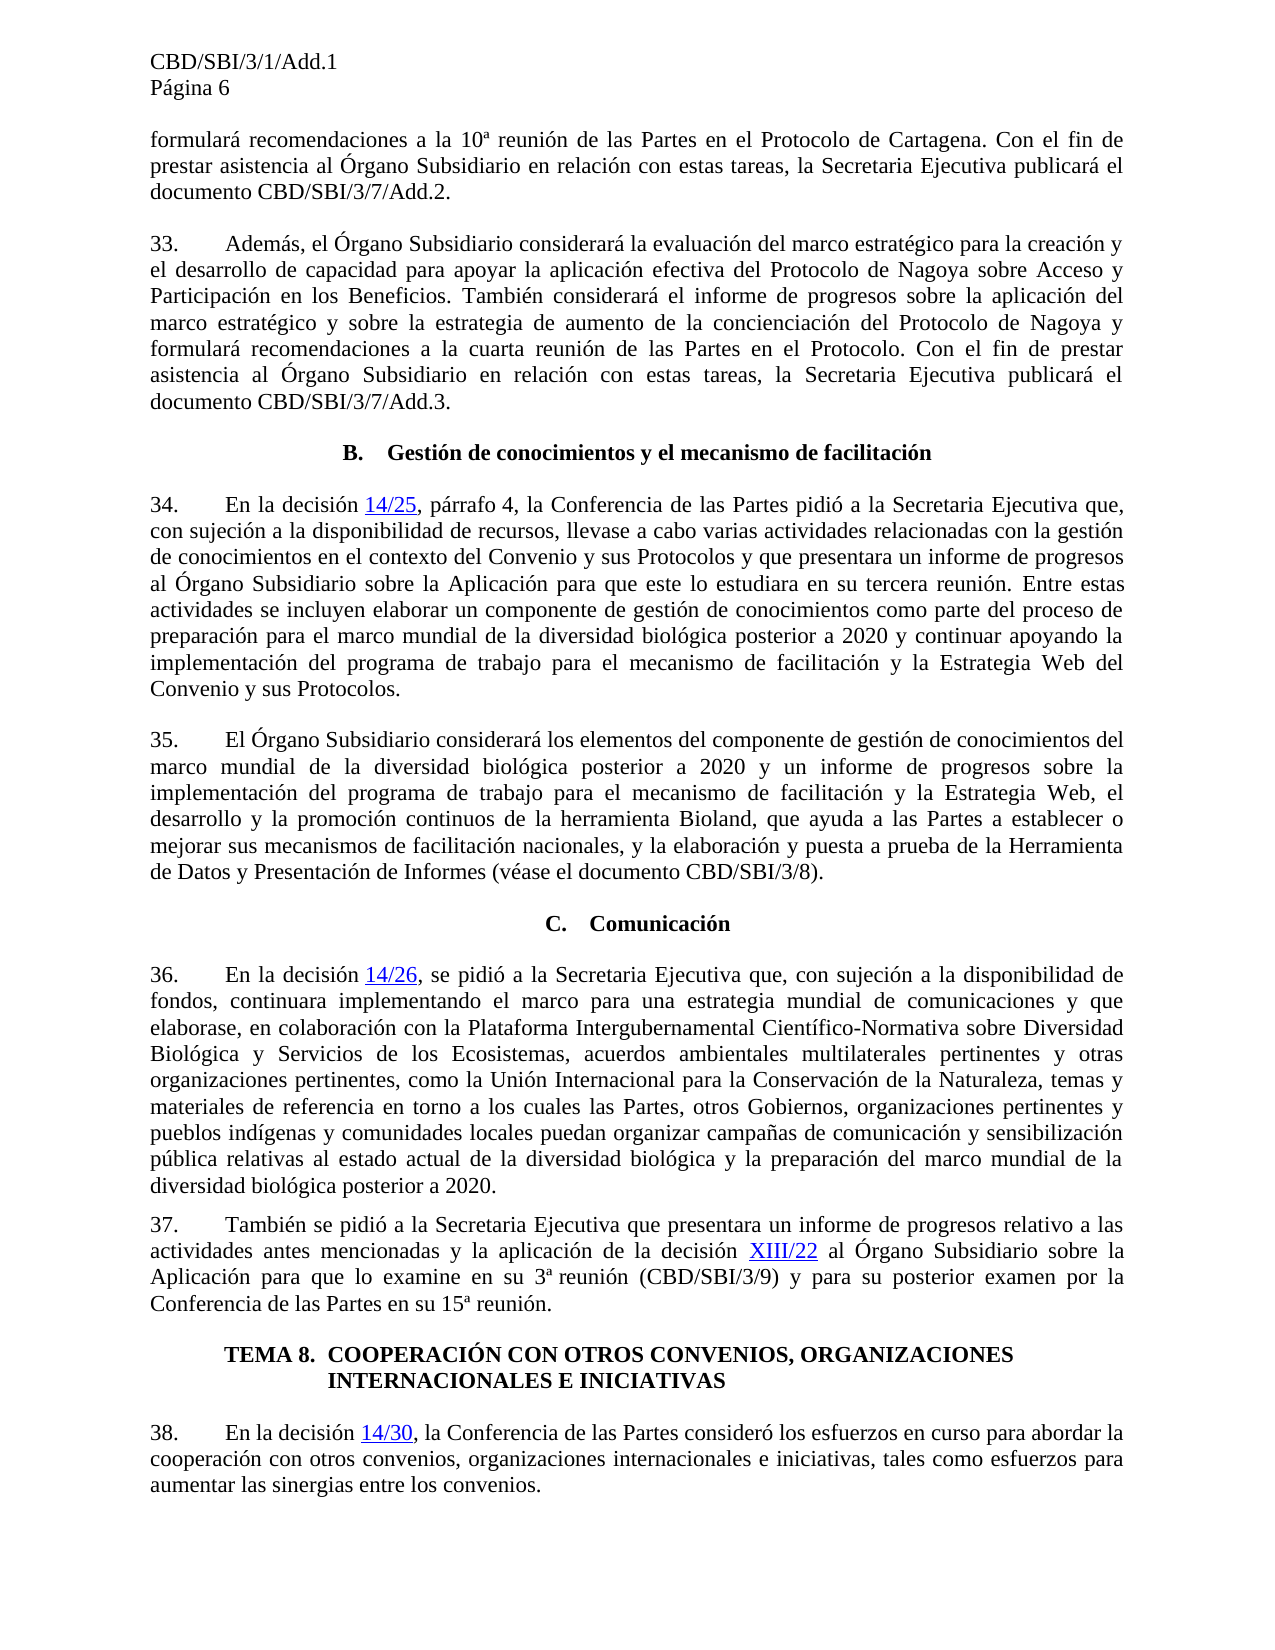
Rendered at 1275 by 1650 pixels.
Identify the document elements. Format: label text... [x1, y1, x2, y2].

list También se pidió a la Secretaria Ejecutiva que presentara un informe de progresos relativo a las actividades antes mencionadas y la aplicación de la decisión XIII/22 al Órgano Subsidiario sobre la Aplicación para que lo examine en su 3ª reunión (CBD/SBI/3/9) y para su posterior examen por la Conferencia de las Partes en su 15ª reunión. [150, 1211, 1125, 1316]
text C. Comunicación [150, 909, 1125, 936]
list Además, el Órgano Subsidiario considerará la evaluación del marco estratégico para la creación y el desarrollo de capacidad para apoyar la aplicación efectiva del Protocolo de Nagoya sobre Acceso y Participación en los Beneficios. También considerará el informe de progresos sobre la aplicación del marco estratégico y sobre la estrategia de aumento de la concienciación del Protocolo de Nagoya y formulará recomendaciones a la cuarta reunión de las Partes en el Protocolo. Con el fin de prestar asistencia al Órgano Subsidiario en relación con estas tareas, la Secretaria Ejecutiva publicará el documento CBD/SBI/3/7/Add.3. [150, 230, 1125, 414]
subtitle Tema 8. Cooperación con otros convenios, organizaciones internacionales e iniciativas [224, 1341, 1125, 1394]
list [150, 126, 1125, 205]
list En la decisión 14/25, párrafo 4, la Conferencia de las Partes pidió a la Secretaria Ejecutiva que, con sujeción a la disponibilidad de recursos, llevase a cabo varias actividades relacionadas con la gestión de conocimientos en el contexto del Convenio y sus Protocolos y que presentara un informe de progresos al Órgano Subsidiario sobre la Aplicación para que este lo estudiara en su tercera reunión. Entre estas actividades se incluyen elaborar un componente de gestión de conocimientos como parte del proceso de preparación para el marco mundial de la diversidad biológica posterior a 2020 y continuar apoyando la implementación del programa de trabajo para el mecanismo de facilitación y la Estrategia Web del Convenio y sus Protocolos. [150, 491, 1125, 701]
list El Órgano Subsidiario considerará los elementos del componente de gestión de conocimientos del marco mundial de la diversidad biológica posterior a 2020 y un informe de progresos sobre la implementación del programa de trabajo para el mecanismo de facilitación y la Estrategia Web, el desarrollo y la promoción continuos de la herramienta Bioland, que ayuda a las Partes a establecer o mejorar sus mecanismos de facilitación nacionales, y la elaboración y puesta a prueba de la Herramienta de Datos y Presentación de Informes (véase el documento CBD/SBI/3/8). [150, 726, 1125, 884]
text B. Gestión de conocimientos y el mecanismo de facilitación [150, 439, 1125, 466]
list En la decisión 14/26, se pidió a la Secretaria Ejecutiva que, con sujeción a la disponibilidad de fondos, continuara implementando el marco para una estrategia mundial de comunicaciones y que elaborase, en colaboración con la Plataforma Intergubernamental Científico-Normativa sobre Diversidad Biológica y Servicios de los Ecosistemas, acuerdos ambientales multilaterales pertinentes y otras organizaciones pertinentes, como la Unión Internacional para la Conservación de la Naturaleza, temas y materiales de referencia en torno a los cuales las Partes, otros Gobiernos, organizaciones pertinentes y pueblos indígenas y comunidades locales puedan organizar campañas de comunicación y sensibilización pública relativas al estado actual de la diversidad biológica y la preparación del marco mundial de la diversidad biológica posterior a 2020. [150, 961, 1125, 1198]
list En la decisión 14/30, la Conferencia de las Partes consideró los esfuerzos en curso para abordar la cooperación con otros convenios, organizaciones internacionales e iniciativas, tales como esfuerzos para aumentar las sinergias entre los convenios. [150, 1419, 1125, 1498]
